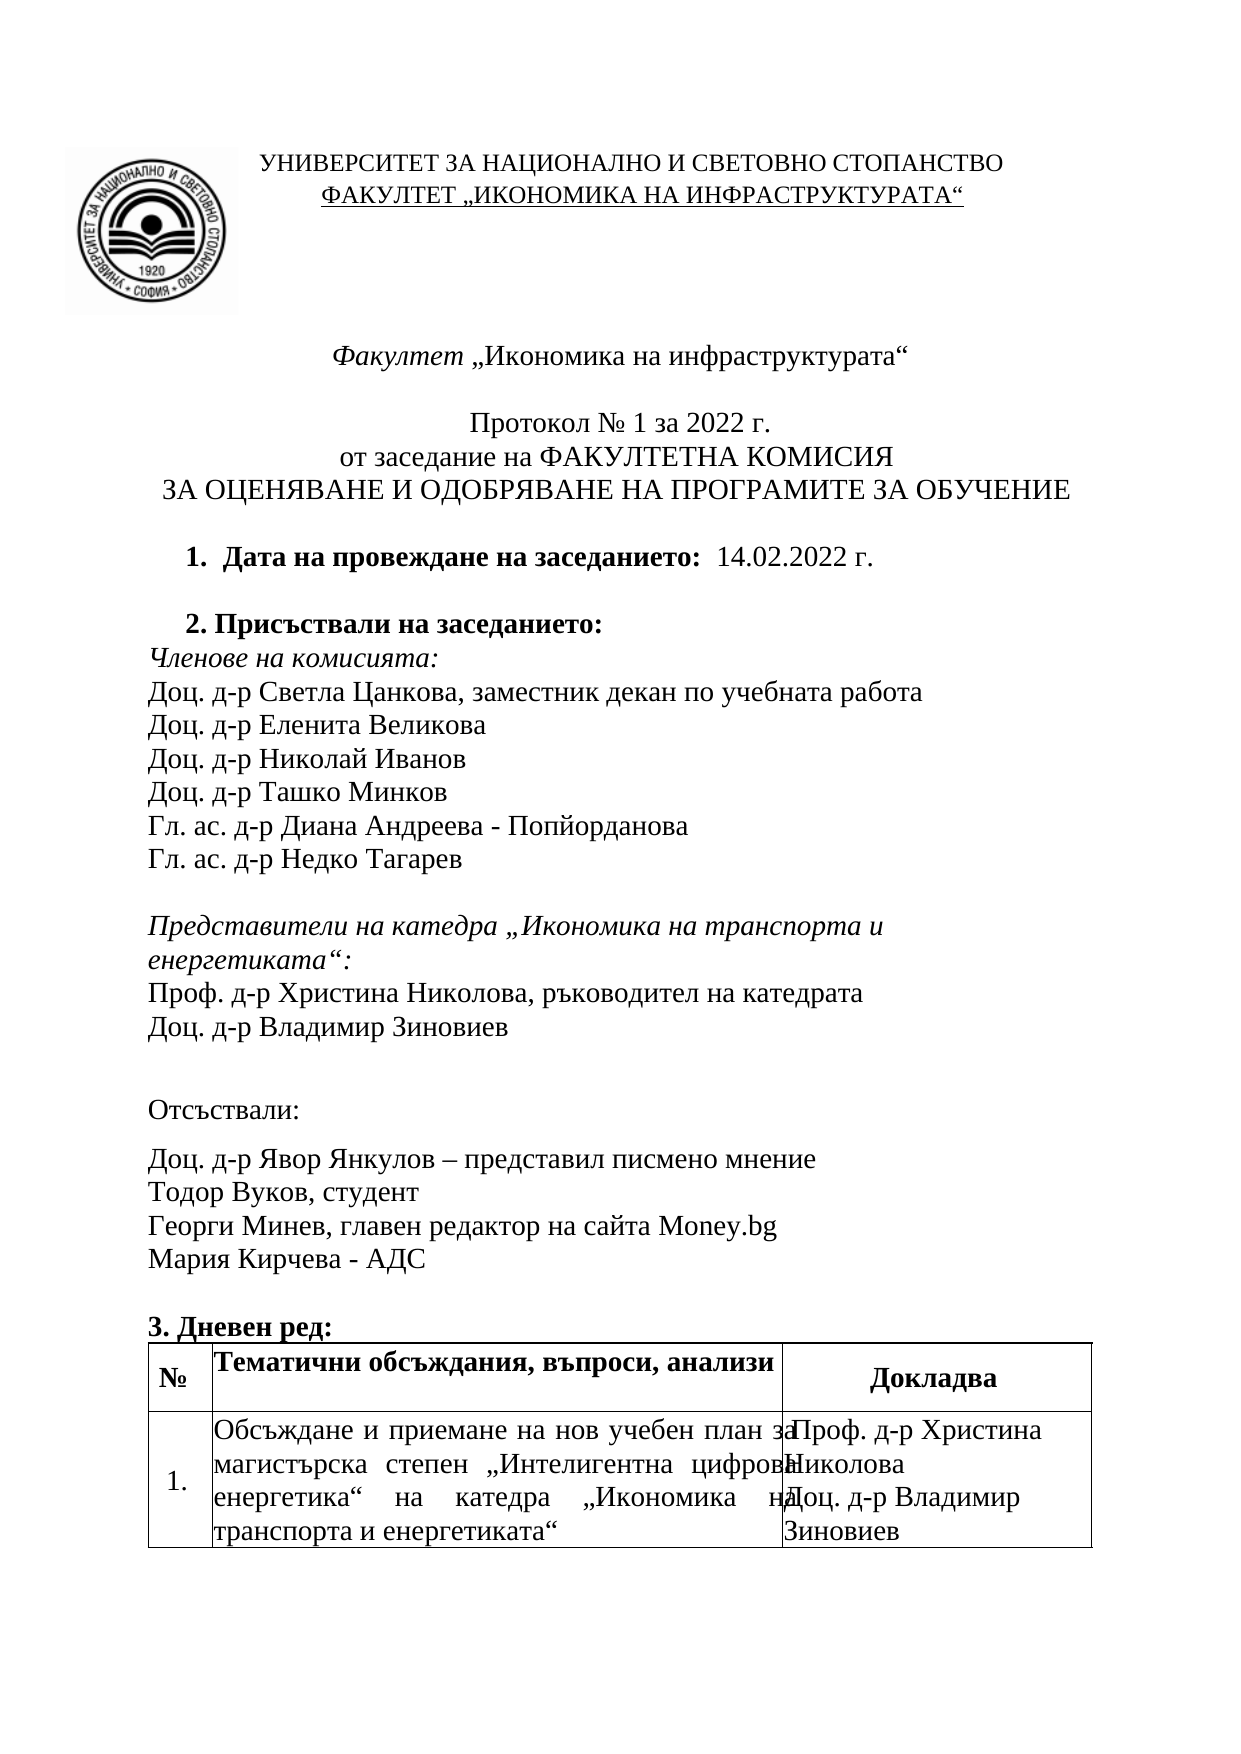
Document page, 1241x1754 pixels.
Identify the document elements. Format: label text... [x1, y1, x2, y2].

picture [65, 147, 239, 315]
text 2. Присъствали на заседанието: [148, 607, 1093, 640]
text Доц. д-р Ташко Минков [148, 774, 1093, 808]
text Тодор Вуков, студент [148, 1174, 1093, 1208]
text Факултет „Икономика на инфраструктурата“ [148, 338, 1093, 372]
text Доц. д-р Николай Иванов [148, 741, 1093, 774]
table_header УНИВЕРСИТЕТ ЗА НАЦИОНАЛНО И СВЕТОВНО СТОПАНСТВО ФАКУЛТЕТ „ИКОНОМИКА НА ИНФРАСТРУКТУРАТА“ [248, 148, 1226, 338]
text от заседание на ФАКУЛТЕТНА КОМИСИЯ [148, 439, 1093, 472]
text Гл. ас. д-р Диана Андреева - Попйорданова [148, 808, 1093, 841]
table_header Докладва [783, 1344, 1091, 1411]
text Проф. д-р Христина Николова, ръководител на катедрата [148, 976, 1093, 1009]
table_cell 1. [149, 1412, 212, 1547]
list Дата на провеждане на заседанието: 14.02.2022 г. [185, 539, 1093, 573]
text ЗА ОЦЕНЯВАНЕ И ОДОБРЯВАНЕ НА ПРОГРАМИТЕ ЗА ОБУЧЕНИЕ [148, 472, 1093, 506]
text Доц. д-р Владимир Зиновиев [148, 1009, 1093, 1043]
text Отсъствали: [148, 1092, 1093, 1125]
text Членове на комисията: [148, 640, 1093, 674]
table_cell Проф. д-р Христина Николова Доц. д-р Владимир Зиновиев [783, 1412, 1091, 1547]
text Протокол № 1 за 2022 г. [148, 405, 1093, 439]
text Доц. д-р Светла Цанкова, заместник декан по учебната работа [148, 674, 1093, 707]
text Гл. ас. д-р Недко Тагарев [148, 841, 1093, 875]
text Мария Кирчева - АДС [148, 1242, 1093, 1275]
table_header [54, 148, 247, 338]
table_header Тематични обсъждания, въпроси, анализи [213, 1344, 782, 1411]
text Представители на катедра „Икономика на транспорта и енергетиката“: [148, 908, 1093, 976]
text Доц. д-р Явор Янкулов – представил писмено мнение [148, 1141, 1093, 1174]
text Доц. д-р Еленита Великова [148, 707, 1093, 741]
table_header № [149, 1344, 212, 1411]
table_cell Обсъждане и приемане на нов учебен план за магистърска степен „Интелигентна цифрова енергетика“ на катедра „Икономика на транспорта и енергетиката“ [213, 1412, 782, 1547]
text 3. Дневен ред: [148, 1309, 1093, 1342]
text Георги Минев, главен редактор на сайта Money.bg [148, 1208, 1093, 1242]
